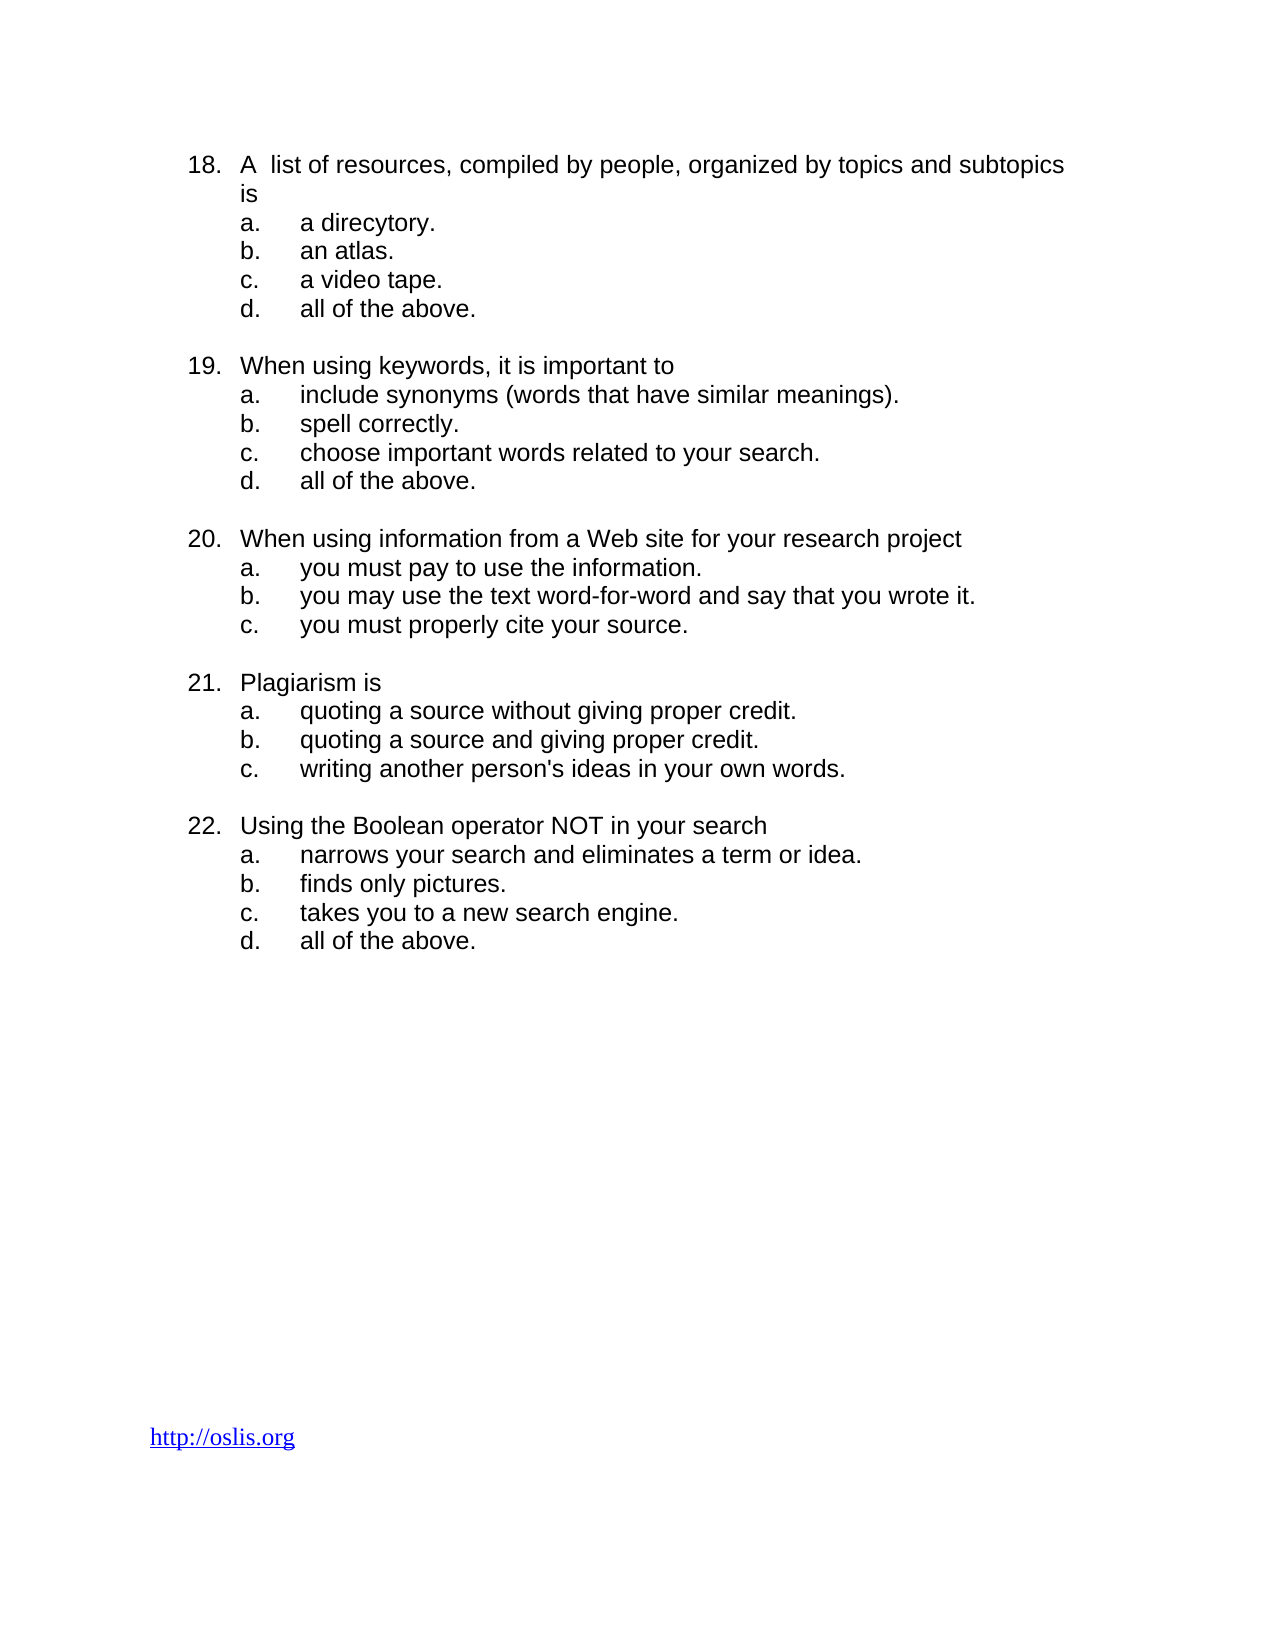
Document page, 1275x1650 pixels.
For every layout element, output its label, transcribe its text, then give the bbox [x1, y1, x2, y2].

list Using the Boolean operator NOT in your search [187, 811, 1087, 840]
list When using information from a Web site for your research project [187, 524, 1087, 552]
list choose important words related to your search. [240, 437, 1087, 466]
list include synonyms (words that have similar meanings). [240, 380, 1087, 409]
list A list of resources, compiled by people, organized by topics and subtopics is [187, 150, 1087, 207]
list Plagiarism is [187, 667, 1087, 696]
list writing another person's ideas in your own words. [240, 754, 1087, 811]
list a direcytory. [240, 207, 1087, 236]
list quoting a source and giving proper credit. [240, 725, 1087, 754]
list quoting a source without giving proper credit. [240, 696, 1087, 725]
list takes you to a new search engine. [240, 897, 1087, 926]
list When using keywords, it is important to [187, 351, 1087, 380]
list narrows your search and eliminates a term or idea. [240, 840, 1087, 869]
list all of the above. [240, 926, 1087, 984]
list you may use the text word-for-word and say that you wrote it. [240, 581, 1087, 610]
list you must properly cite your source. [240, 610, 1087, 667]
list spell correctly. [240, 409, 1087, 437]
list an atlas. [240, 236, 1087, 265]
list all of the above. [240, 466, 1087, 524]
list all of the above. [240, 294, 1087, 351]
list finds only pictures. [240, 869, 1087, 897]
list you must pay to use the information. [240, 552, 1087, 581]
list a video tape. [240, 265, 1087, 294]
